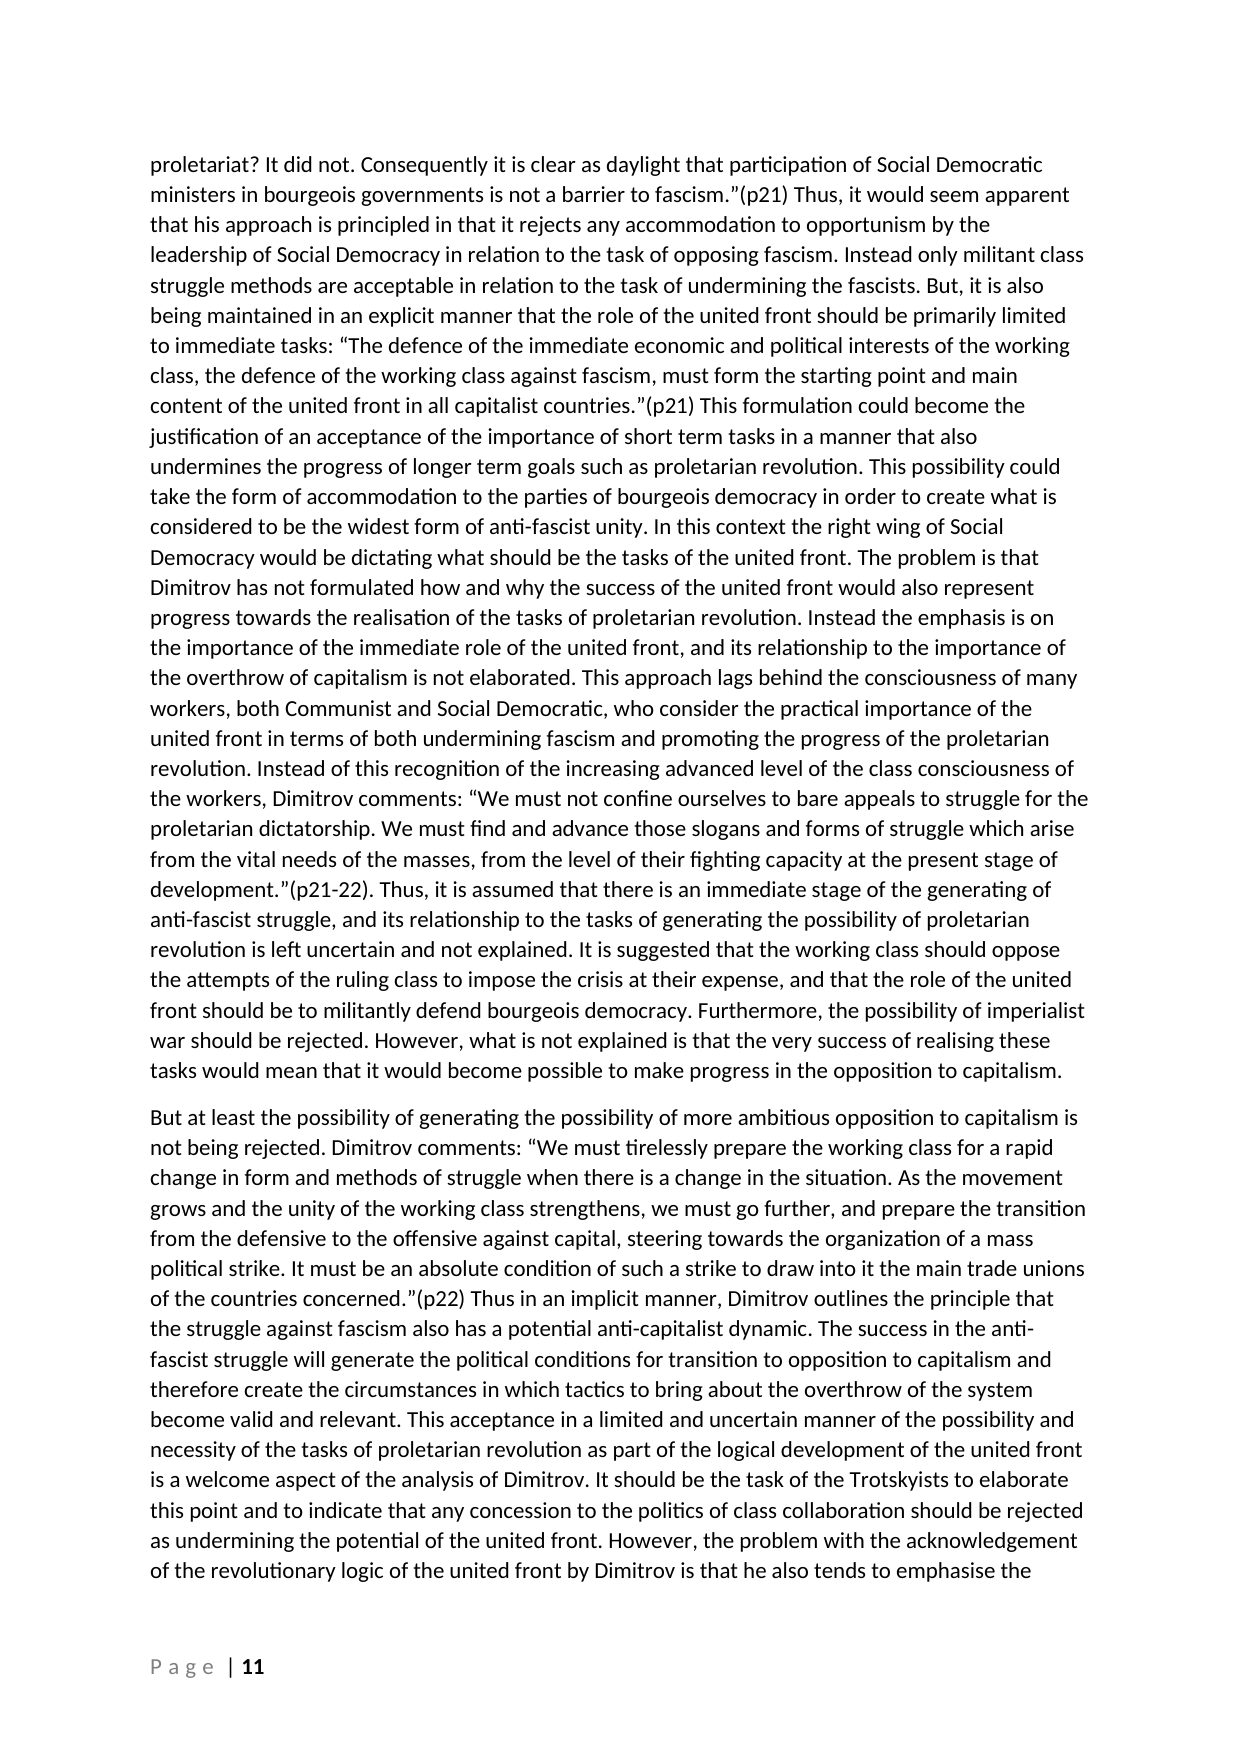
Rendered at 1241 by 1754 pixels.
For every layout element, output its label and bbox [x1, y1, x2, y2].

text [150, 150, 1090, 1084]
text [150, 1103, 1090, 1584]
